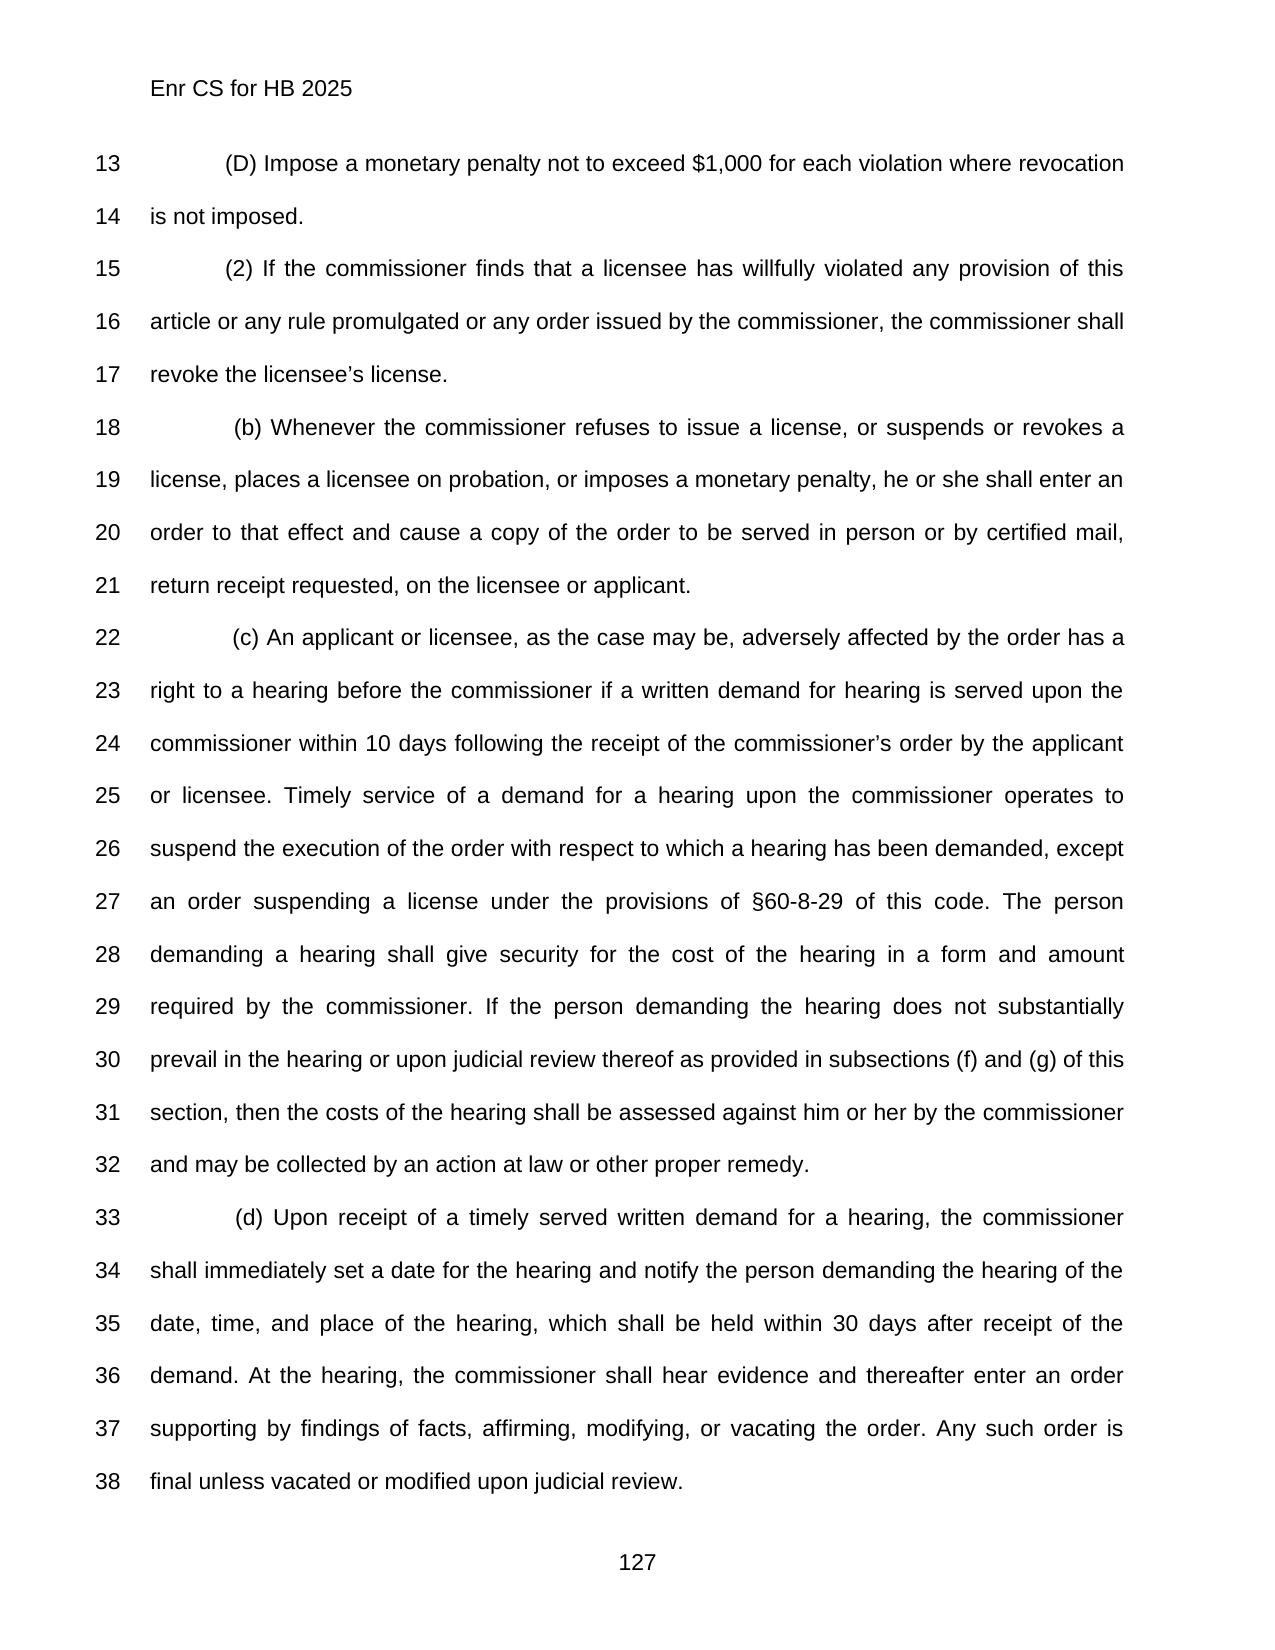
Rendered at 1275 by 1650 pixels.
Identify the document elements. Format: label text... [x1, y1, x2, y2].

text (b) Whenever the commissioner refuses to issue a license, or suspends or revokes a license, places a licensee on probation, or imposes a monetary penalty, he or she shall enter an order to that effect and cause a copy of the order to be served in person or by certified mail, return receipt requested, on the licensee or applicant. [150, 413, 1125, 598]
text (2) If the commissioner finds that a licensee has willfully violated any provision of this article or any rule promulgated or any order issued by the commissioner, the commissioner shall revoke the licensee’s license. [150, 255, 1125, 387]
text (d) Upon receipt of a timely served written demand for a hearing, the commissioner shall immediately set a date for the hearing and notify the person demanding the hearing of the date, time, and place of the hearing, which shall be held within 30 days after receipt of the demand. At the hearing, the commissioner shall hear evidence and thereafter enter an order supporting by findings of facts, affirming, modifying, or vacating the order. Any such order is final unless vacated or modified upon judicial review. [150, 1204, 1125, 1494]
text (c) An applicant or licensee, as the case may be, adversely affected by the order has a right to a hearing before the commissioner if a written demand for hearing is served upon the commissioner within 10 days following the receipt of the commissioner’s order by the applicant or licensee. Timely service of a demand for a hearing upon the commissioner operates to suspend the execution of the order with respect to which a hearing has been demanded, except an order suspending a license under the provisions of §60-8-29 of this code. The person demanding a hearing shall give security for the cost of the hearing in a form and amount required by the commissioner. If the person demanding the hearing does not substantially prevail in the hearing or upon judicial review thereof as provided in subsections (f) and (g) of this section, then the costs of the hearing shall be assessed against him or her by the commissioner and may be collected by an action at law or other proper remedy. [150, 624, 1125, 1178]
text (D) Impose a monetary penalty not to exceed $1,000 for each violation where revocation is not imposed. [150, 150, 1125, 229]
